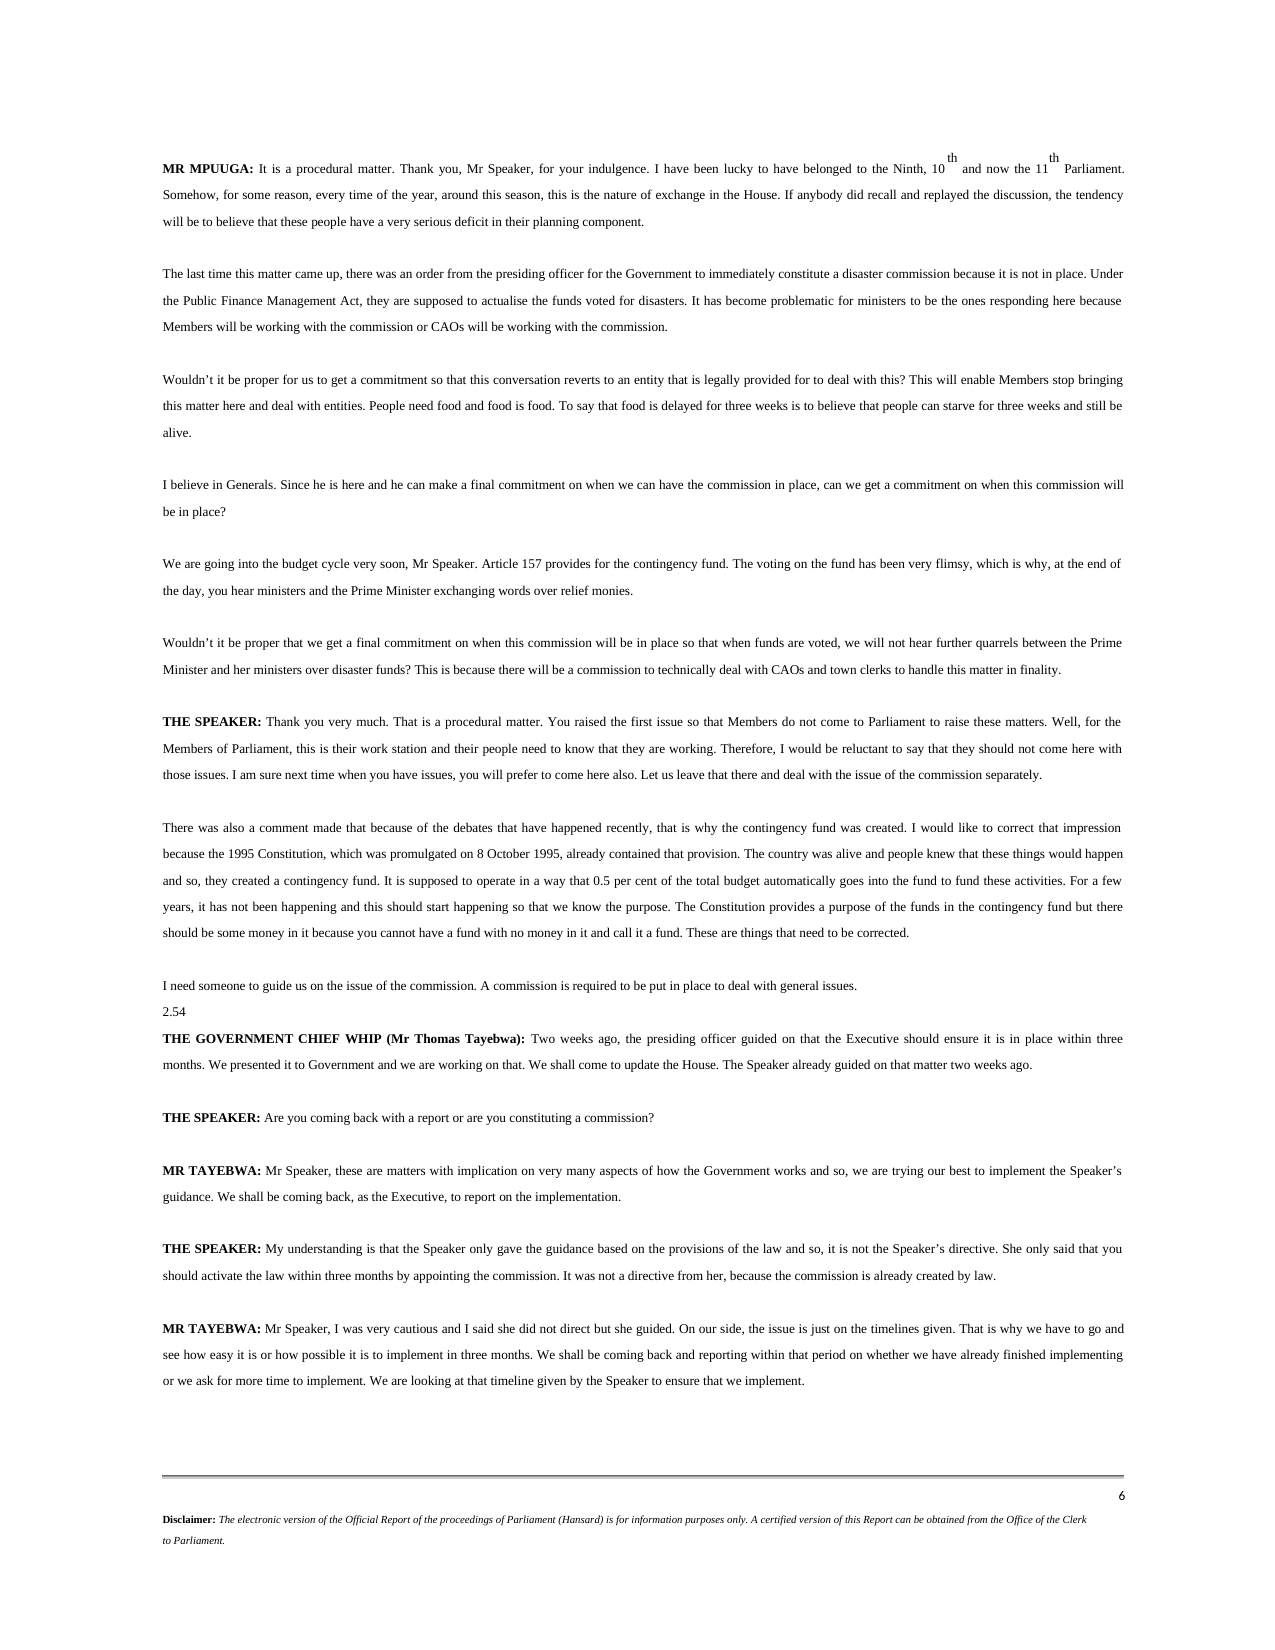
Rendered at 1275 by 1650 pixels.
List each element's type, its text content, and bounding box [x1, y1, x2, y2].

text I need someone to guide us on the issue of the commission. A commission is required to be put in place to deal with general issues. [162, 967, 1125, 993]
text THE SPEAKER: Are you coming back with a report or are you constituting a commission? [162, 1099, 1125, 1125]
text MR TAYEBWA: Mr Speaker, I was very cautious and I said she did not direct but she guided. On our side, the issue is just on the timelines given. That is why we have to go and see how easy it is or how possible it is to implement in three months. We shall be coming back and reporting within that period on whether we have already finished implementing or we ask for more time to implement. We are looking at that timeline given by the Speaker to ensure that we implement. [162, 1309, 1125, 1389]
text Wouldn’t it be proper that we get a final commitment on when this commission will be in place so that when funds are voted, we will not hear further quarrels between the Prime Minister and her ministers over disaster funds? This is because there will be a commission to technically deal with CAOs and town clerks to handle this matter in finality. [162, 624, 1125, 677]
text THE SPEAKER: Thank you very much. That is a procedural matter. You raised the first issue so that Members do not come to Parliament to raise these matters. Well, for the Members of Parliament, this is their work station and their people need to know that they are working. Therefore, I would be reluctant to say that they should not come here with those issues. I am sure next time when you have issues, you will prefer to come here also. Let us leave that there and deal with the issue of the commission separately. [162, 703, 1125, 782]
text THE SPEAKER: My understanding is that the Speaker only gave the guidance based on the provisions of the law and so, it is not the Speaker’s directive. She only said that you should activate the law within three months by appointing the commission. It was not a directive from her, because the commission is already created by law. [162, 1231, 1125, 1283]
text I believe in Generals. Since he is here and he can make a final commitment on when we can have the commission in place, can we get a commitment on when this commission will be in place? [162, 466, 1125, 519]
text THE GOVERNMENT CHIEF WHIP (Mr Thomas Tayebwa): Two weeks ago, the presiding officer guided on that the Executive should ensure it is in place within three months. We presented it to Government and we are working on that. We shall come to update the House. The Speaker already guided on that matter two weeks ago. [162, 1020, 1125, 1072]
picture [162, 1475, 1124, 1479]
text 2.54 [162, 993, 1125, 1020]
text We are going into the budget cycle very soon, Mr Speaker. Article 157 provides for the contingency fund. The voting on the fund has been very flimsy, which is why, at the end of the day, you hear ministers and the Prime Minister exchanging words over relief monies. [162, 545, 1125, 598]
text There was also a comment made that because of the debates that have happened recently, that is why the contingency fund was created. I would like to correct that impression because the 1995 Constitution, which was promulgated on 8 October 1995, already contained that provision. The country was alive and people knew that these things would happen and so, they created a contingency fund. It is supposed to operate in a way that 0.5 per cent of the total budget automatically goes into the fund to fund these activities. For a few years, it has not been happening and this should start happening so that we know the purpose. The Constitution provides a purpose of the funds in the contingency fund but there should be some money in it because you cannot have a fund with no money in it and call it a fund. These are things that need to be corrected. [162, 809, 1125, 941]
text MR TAYEBWA: Mr Speaker, these are matters with implication on very many aspects of how the Government works and so, we are trying our best to implement the Speaker’s guidance. We shall be coming back, as the Executive, to report on the implementation. [162, 1151, 1125, 1204]
text Wouldn’t it be proper for us to get a commitment so that this conversation reverts to an entity that is legally provided for to deal with this? This will enable Members stop bringing this matter here and deal with entities. People need food and food is food. To say that food is delayed for three weeks is to believe that people can starve for three weeks and still be alive. [162, 361, 1125, 440]
text The last time this matter came up, there was an order from the presiding officer for the Government to immediately constitute a disaster commission because it is not in place. Under the Public Finance Management Act, they are supposed to actualise the funds voted for disasters. It has become problematic for ministers to be the ones responding here because Members will be working with the commission or CAOs will be working with the commission. [162, 255, 1125, 334]
text MR MPUUGA: It is a procedural matter. Thank you, Mr Speaker, for your indulgence. I have been lucky to have belonged to the Ninth, 10th and now the 11th Parliament. Somehow, for some reason, every time of the year, around this season, this is the nature of exchange in the House. If anybody did recall and replayed the discussion, the tendency will be to believe that these people have a very serious deficit in their planning component. [162, 150, 1125, 229]
